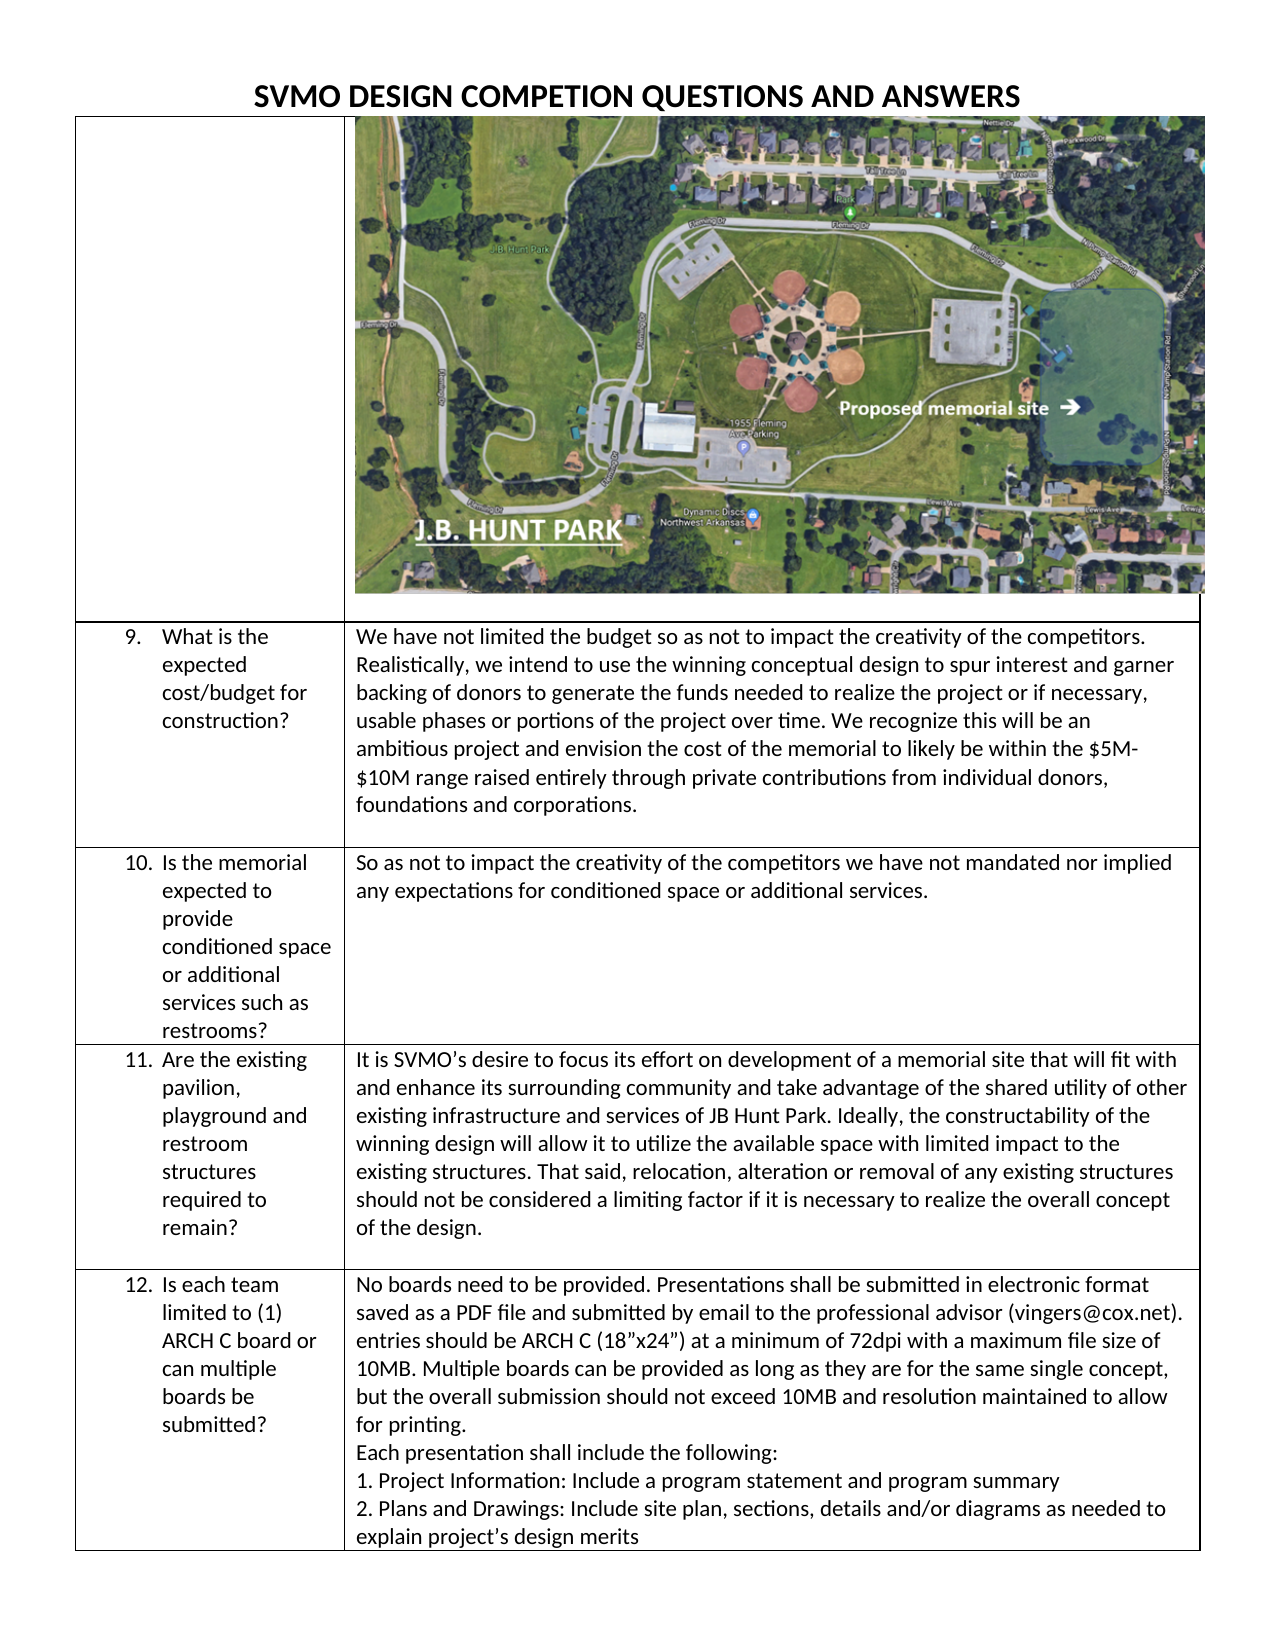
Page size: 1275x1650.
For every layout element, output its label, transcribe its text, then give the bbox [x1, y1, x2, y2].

table_cell Is the memorial expected to provide conditioned space or additional services such as restrooms? [76, 848, 344, 1044]
table_cell Are the existing pavilion, playground and restroom structures required to remain? [76, 1045, 344, 1269]
table_cell What is the expected cost/budget for construction? [76, 623, 344, 847]
table_cell We have not limited the budget so as not to impact the creativity of the competitors. Realistically, we intend to use the winning conceptual design to spur interest and garner backing of donors to generate the funds needed to realize the project or if necessary, usable phases or portions of the project over time. We recognize this will be an ambitious project and envision the cost of the memorial to likely be within the $5M-$10M range raised entirely through private contributions from individual donors, foundations and corporations. [345, 623, 1199, 847]
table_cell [345, 1270, 1199, 1550]
table_cell It is SVMO’s desire to focus its effort on development of a memorial site that will fit with and enhance its surrounding community and take advantage of the shared utility of other existing infrastructure and services of JB Hunt Park. Ideally, the constructability of the winning design will allow it to utilize the available space with limited impact to the existing structures. That said, relocation, alteration or removal of any existing structures should not be considered a limiting factor if it is necessary to realize the overall concept of the design. [345, 1045, 1199, 1269]
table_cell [345, 117, 1199, 621]
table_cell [76, 117, 344, 621]
picture [355, 116, 1205, 594]
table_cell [76, 1270, 344, 1550]
table_cell So as not to impact the creativity of the competitors we have not mandated nor implied any expectations for conditioned space or additional services. [345, 848, 1199, 1044]
